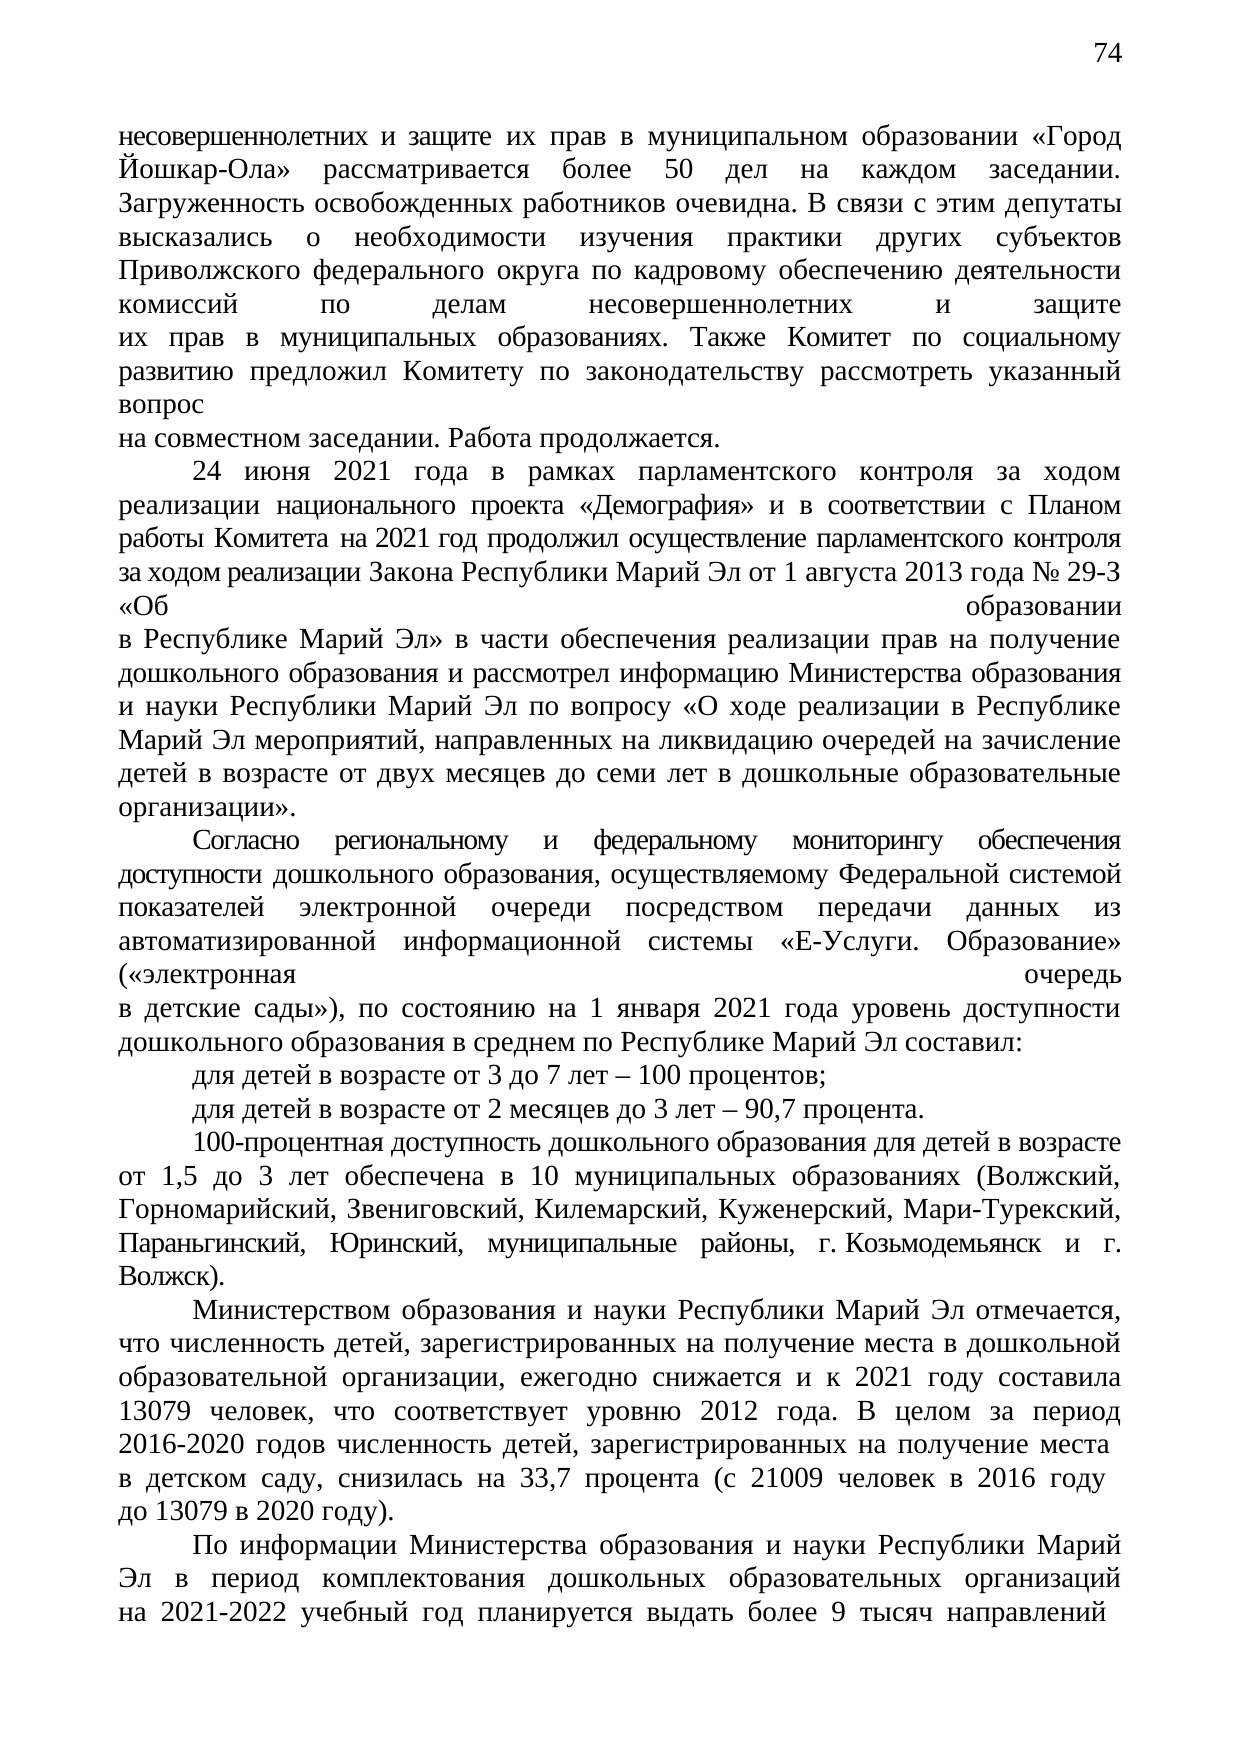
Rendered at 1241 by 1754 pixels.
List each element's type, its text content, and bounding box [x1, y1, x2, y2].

text для детей в возрасте от 3 до 7 лет – 100 процентов; [118, 1057, 1122, 1091]
text для детей в возрасте от 2 месяцев до 3 лет – 90,7 процента. [118, 1091, 1122, 1124]
text 24 июня 2021 года в рамках парламентского контроля за ходом реализации национального проекта «Демография» и в соответствии с Планом работы Комитета на 2021 год продолжил осуществление парламентского контроля за ходом реализации Закона Республики Марий Эл от 1 августа 2013 года № 29-З «Об образовании в Республике Марий Эл» в части обеспечения реализации прав на получение дошкольного образования и рассмотрел информацию Министерства образования и науки Республики Марий Эл по вопросу «О ходе реализации в Республике Марий Эл мероприятий, направленных на ликвидацию очередей на зачисление детей в возрасте от двух месяцев до семи лет в дошкольные образовательные организации». [118, 453, 1122, 822]
text Согласно региональному и федеральному мониторингу обеспечения доступности дошкольного образования, осуществляемому Федеральной системой показателей электронной очереди посредством передачи данных из автоматизированной информационной системы «Е-Услуги. Образование» («электронная очередь в детские сады»), по состоянию на 1 января 2021 года уровень доступности дошкольного образования в среднем по Республике Марий Эл составил: [118, 822, 1122, 1057]
text Министерством образования и науки Республики Марий Эл отмечается, что численность детей, зарегистрированных на получение места в дошкольной образовательной организации, ежегодно снижается и к 2021 году составила 13079 человек, что соответствует уровню 2012 года. В целом за период 2016-2020 годов численность детей, зарегистрированных на получение места в детском саду, снизилась на 33,7 процента (с 21009 человек в 2016 году до 13079 в 2020 году). [118, 1292, 1122, 1527]
text 100-процентная доступность дошкольного образования для детей в возрасте от 1,5 до 3 лет обеспечена в 10 муниципальных образованиях (Волжский, Горномарийский, Звениговский, Килемарский, Куженерский, Мари-Турекский, Параньгинский, Юринский, муниципальные районы, г. Козьмодемьянск и г. Волжск). [118, 1124, 1122, 1292]
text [118, 1527, 1122, 1627]
